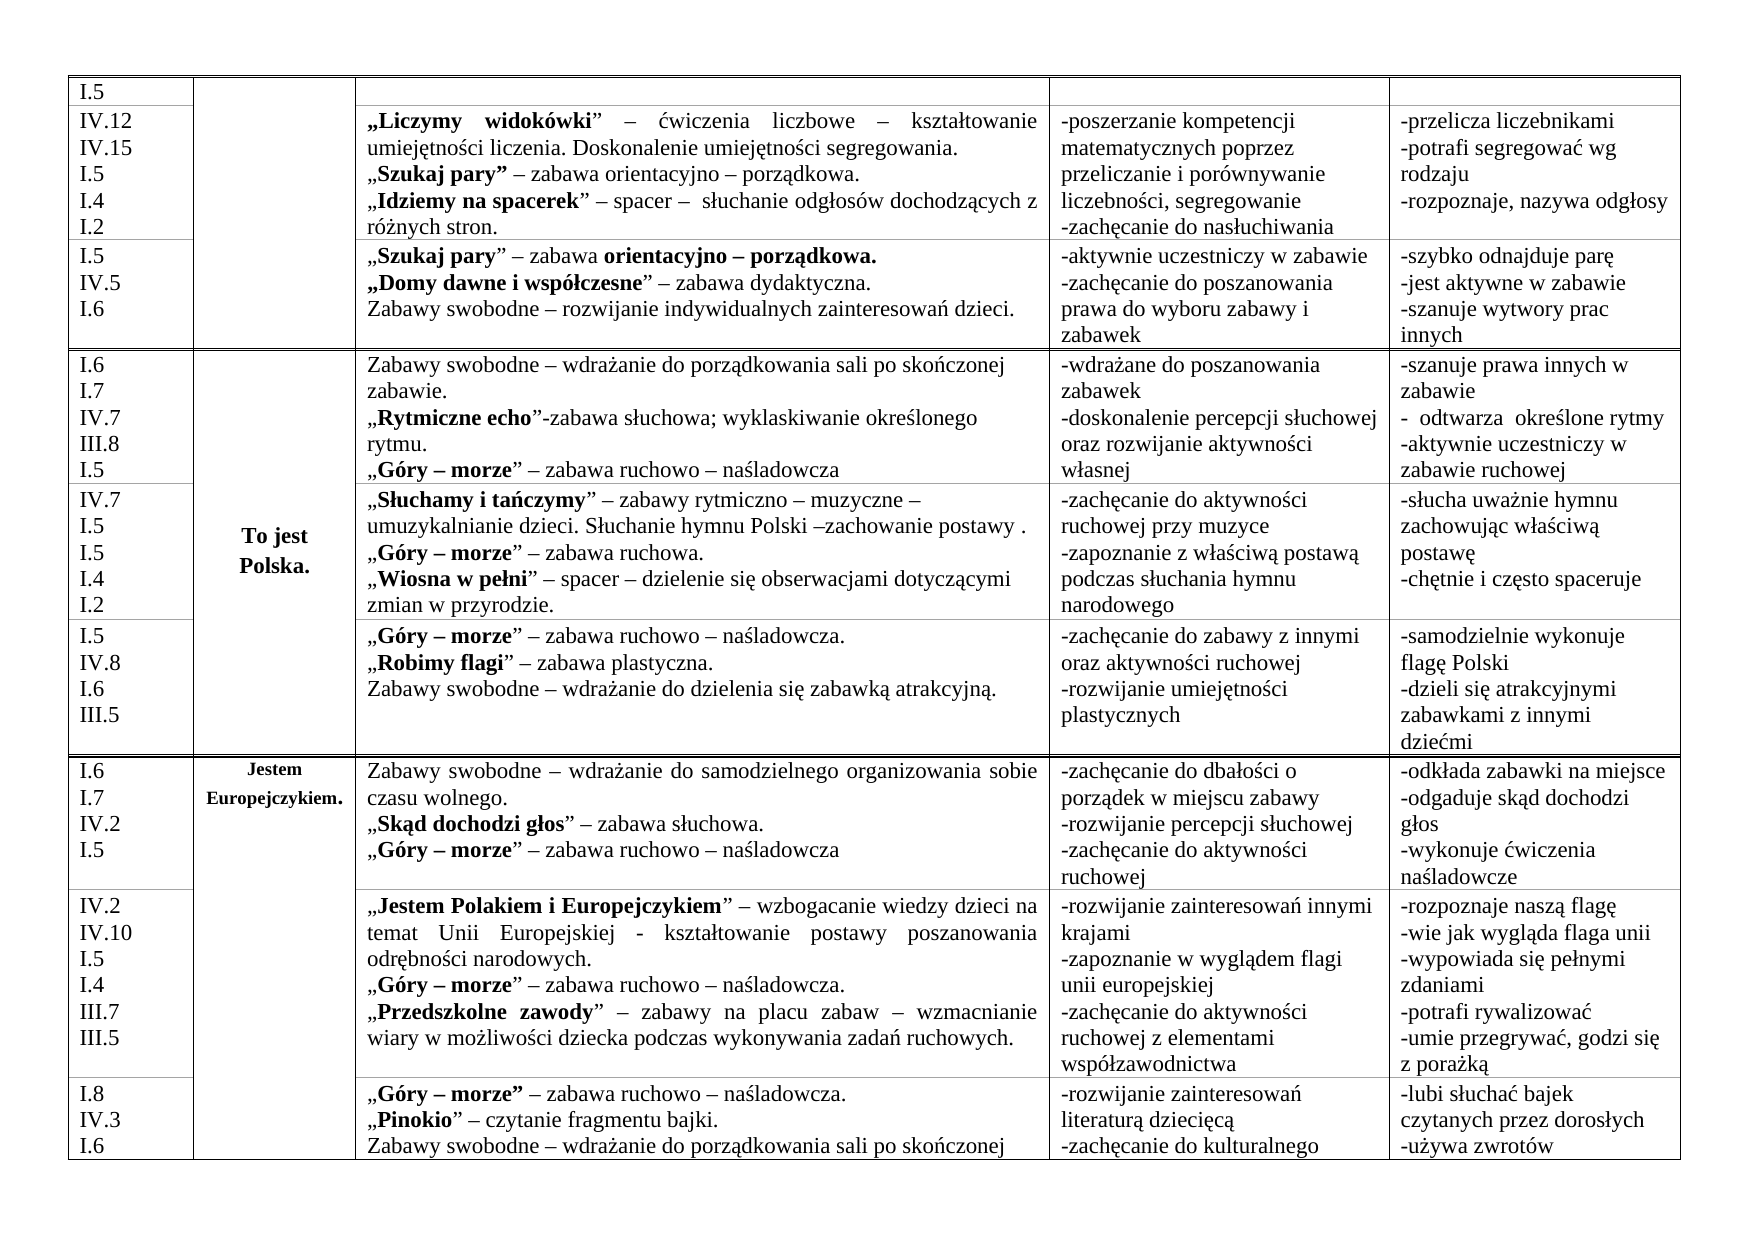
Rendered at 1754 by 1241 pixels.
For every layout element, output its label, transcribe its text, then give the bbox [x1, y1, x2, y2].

table_cell I.8 IV.3 I.6 I.7 [69, 1078, 193, 1159]
table_cell IV.12 IV.15 I.5 I.4 I.2 [69, 106, 193, 239]
table_cell To jest Polska. [194, 351, 355, 754]
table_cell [1050, 78, 1389, 104]
table_cell -zachęcanie do aktywności ruchowej przy muzyce -zapoznanie z właściwą postawą podczas słuchania hymnu narodowego [1050, 484, 1389, 619]
table_cell „Liczymy widokówki” – ćwiczenia liczbowe – kształtowanie umiejętności liczenia. Doskonalenie umiejętności segregowania. „Szukaj pary” – zabawa orientacyjno – porządkowa. „Idziemy na spacerek” – spacer – słuchanie odgłosów dochodzących z różnych stron. [356, 106, 1049, 239]
table_cell I.5 IV.8 I.6 III.5 [69, 620, 193, 754]
table_cell -odkłada zabawki na miejsce -odgaduje skąd dochodzi głos -wykonuje ćwiczenia naśladowcze [1390, 758, 1680, 889]
table_cell Zabawy swobodne – wdrażanie do samodzielnego organizowania sobie czasu wolnego. „Skąd dochodzi głos” – zabawa słuchowa. „Góry – morze” – zabawa ruchowo – naśladowcza [356, 758, 1049, 889]
table_cell -rozpoznaje naszą flagę -wie jak wygląda flaga unii -wypowiada się pełnymi zdaniami -potrafi rywalizować -umie przegrywać, godzi się z porażką [1390, 890, 1680, 1077]
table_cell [356, 78, 1049, 104]
table_cell I.6 I.7 IV.2 I.5 [69, 758, 193, 889]
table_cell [1390, 1078, 1680, 1159]
table_cell Zabawy swobodne – wdrażanie do porządkowania sali po skończonej zabawie. „Rytmiczne echo”-zabawa słuchowa; wyklaskiwanie określonego rytmu. „Góry – morze” – zabawa ruchowo – naśladowcza [356, 351, 1049, 483]
table_cell -rozwijanie zainteresowań innymi krajami -zapoznanie w wyglądem flagi unii europejskiej -zachęcanie do aktywności ruchowej z elementami współzawodnictwa [1050, 890, 1389, 1077]
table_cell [1050, 1078, 1389, 1159]
table_cell „Góry – morze” – zabawa ruchowo – naśladowcza. „Robimy flagi” – zabawa plastyczna. Zabawy swobodne – wdrażanie do dzielenia się zabawką atrakcyjną. [356, 620, 1049, 754]
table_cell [194, 78, 355, 348]
table_cell IV.7 I.5 I.5 I.4 I.2 [69, 484, 193, 619]
table_cell -aktywnie uczestniczy w zabawie -zachęcanie do poszanowania prawa do wyboru zabawy i zabawek [1050, 240, 1389, 348]
table_cell -szybko odnajduje parę -jest aktywne w zabawie -szanuje wytwory prac innych [1390, 240, 1680, 348]
table_cell I.5 IV.5 I.6 [69, 240, 193, 348]
table_cell -poszerzanie kompetencji matematycznych poprzez przeliczanie i porównywanie liczebności, segregowanie -zachęcanie do nasłuchiwania [1050, 106, 1389, 239]
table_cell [69, 78, 193, 104]
table_cell -wdrażane do poszanowania zabawek -doskonalenie percepcji słuchowej oraz rozwijanie aktywności własnej [1050, 351, 1389, 483]
table_cell -zachęcanie do dbałości o porządek w miejscu zabawy -rozwijanie percepcji słuchowej -zachęcanie do aktywności ruchowej [1050, 758, 1389, 889]
table_cell -szanuje prawa innych w zabawie - odtwarza określone rytmy -aktywnie uczestniczy w zabawie ruchowej [1390, 351, 1680, 483]
table_cell „Szukaj pary” – zabawa orientacyjno – porządkowa. „Domy dawne i współczesne” – zabawa dydaktyczna. Zabawy swobodne – rozwijanie indywidualnych zainteresowań dzieci. [356, 240, 1049, 348]
table_cell -przelicza liczebnikami -potrafi segregować wg rodzaju -rozpoznaje, nazywa odgłosy [1390, 106, 1680, 239]
table_cell „Słuchamy i tańczymy” – zabawy rytmiczno – muzyczne – umuzykalnianie dzieci. Słuchanie hymnu Polski –zachowanie postawy . „Góry – morze” – zabawa ruchowa. „Wiosna w pełni” – spacer – dzielenie się obserwacjami dotyczącymi zmian w przyrodzie. [356, 484, 1049, 619]
table_cell -zachęcanie do zabawy z innymi oraz aktywności ruchowej -rozwijanie umiejętności plastycznych [1050, 620, 1389, 754]
table_cell I.6 I.7 IV.7 III.8 I.5 [69, 351, 193, 483]
table_cell IV.2 IV.10 I.5 I.4 III.7 III.5 [69, 890, 193, 1077]
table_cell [356, 1078, 1049, 1159]
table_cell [1390, 78, 1680, 104]
table_cell Jestem Europejczykiem. [194, 758, 355, 1159]
table_cell -samodzielnie wykonuje flagę Polski -dzieli się atrakcyjnymi zabawkami z innymi dziećmi [1390, 620, 1680, 754]
table_cell -słucha uważnie hymnu zachowując właściwą postawę -chętnie i często spaceruje [1390, 484, 1680, 619]
table_cell „Jestem Polakiem i Europejczykiem” – wzbogacanie wiedzy dzieci na temat Unii Europejskiej - kształtowanie postawy poszanowania odrębności narodowych. „Góry – morze” – zabawa ruchowo – naśladowcza. „Przedszkolne zawody” – zabawy na placu zabaw – wzmacnianie wiary w możliwości dziecka podczas wykonywania zadań ruchowych. [356, 890, 1049, 1077]
